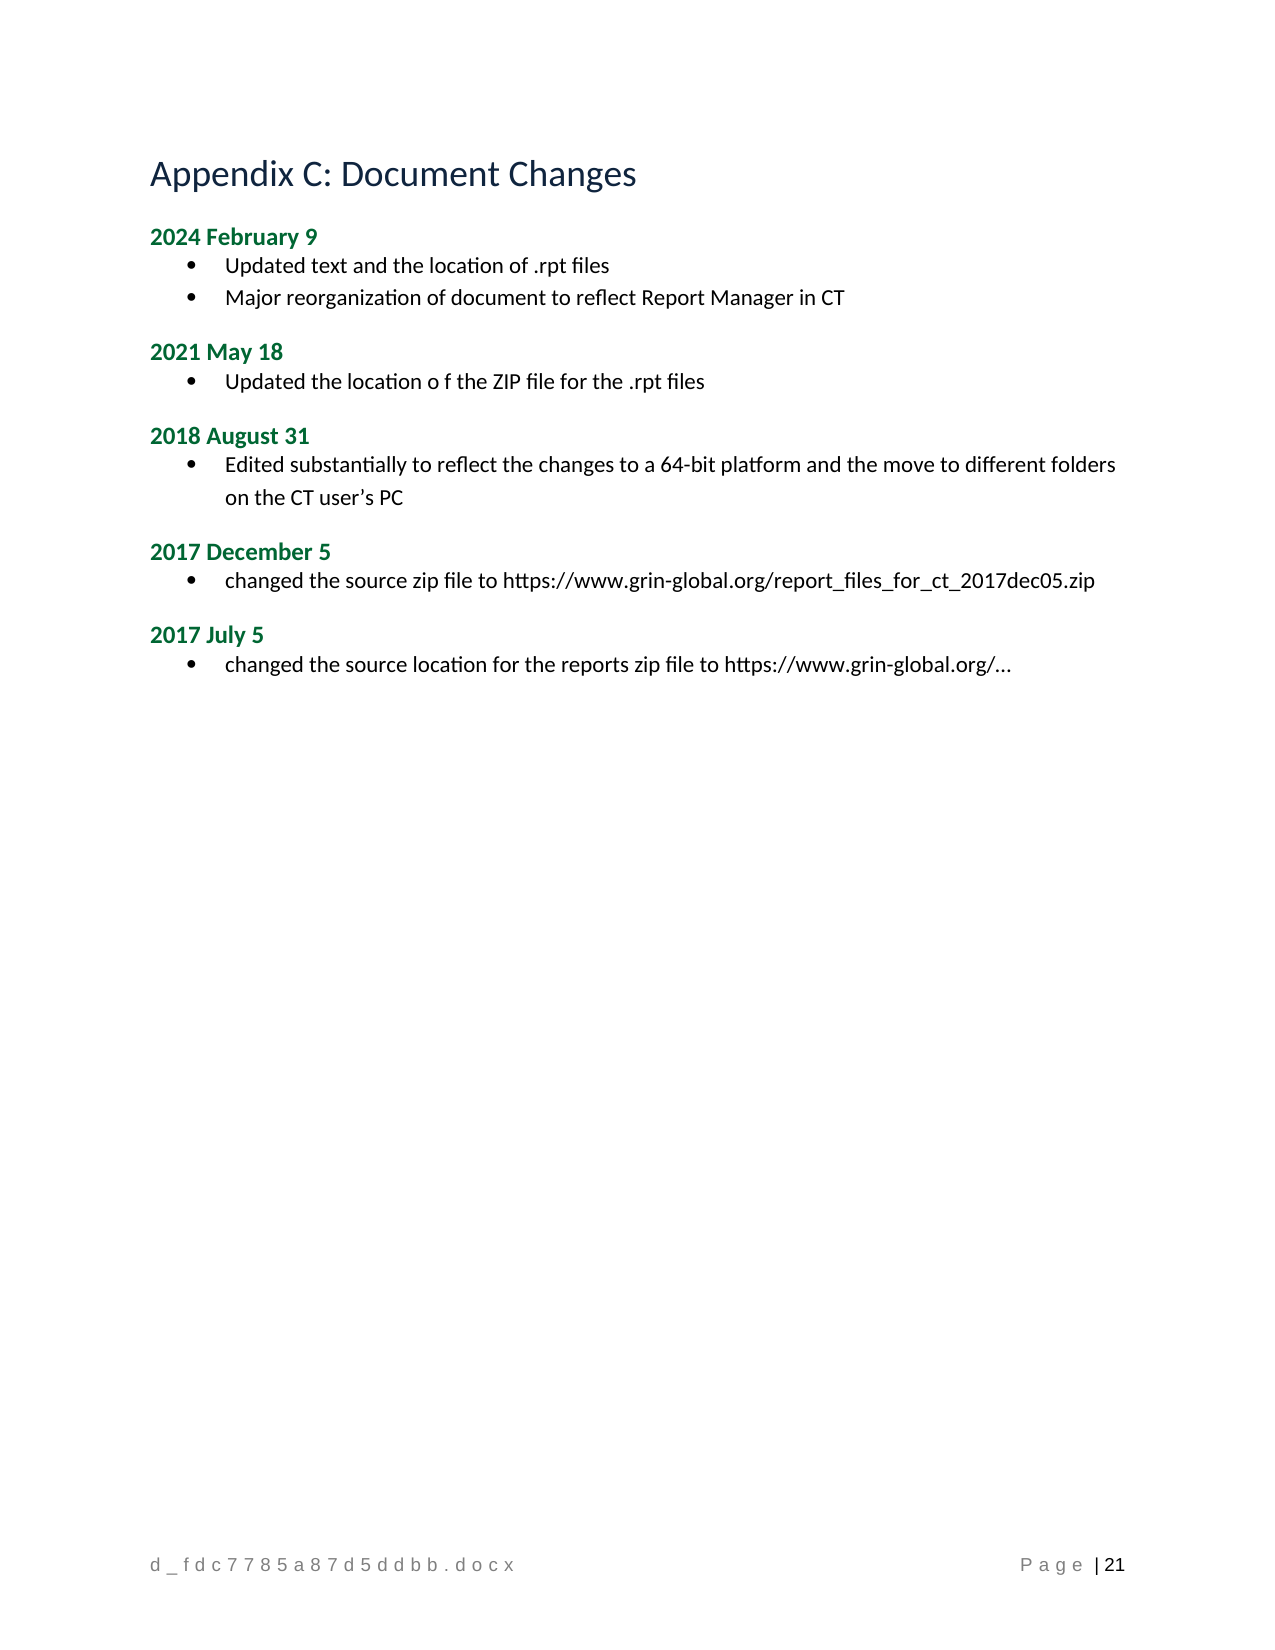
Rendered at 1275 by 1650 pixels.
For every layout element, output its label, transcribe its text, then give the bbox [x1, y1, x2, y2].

subtitle 2021 May 18 [150, 337, 1125, 367]
list Updated the location o f the ZIP file for the .rpt files [187, 367, 1125, 395]
list Major reorganization of document to reflect Report Manager in CT [187, 283, 1125, 312]
list Updated text and the location of .rpt files [187, 251, 1125, 279]
subtitle 2017 July 5 [150, 619, 1125, 650]
list changed the source zip file to https://www.grin-global.org/report_files_for_ct_2017dec05.zip [187, 566, 1125, 594]
subtitle 2018 August 31 [150, 420, 1125, 451]
subtitle Appendix C: Document Changes [150, 150, 1125, 196]
list Edited substantially to reflect the changes to a 64-bit platform and the move to different folders on the CT user’s PC [187, 451, 1125, 511]
subtitle 2024 February 9 [150, 221, 1125, 251]
subtitle 2017 December 5 [150, 536, 1125, 566]
list changed the source location for the reports zip file to https://www.grin-global.org/… [187, 650, 1125, 678]
